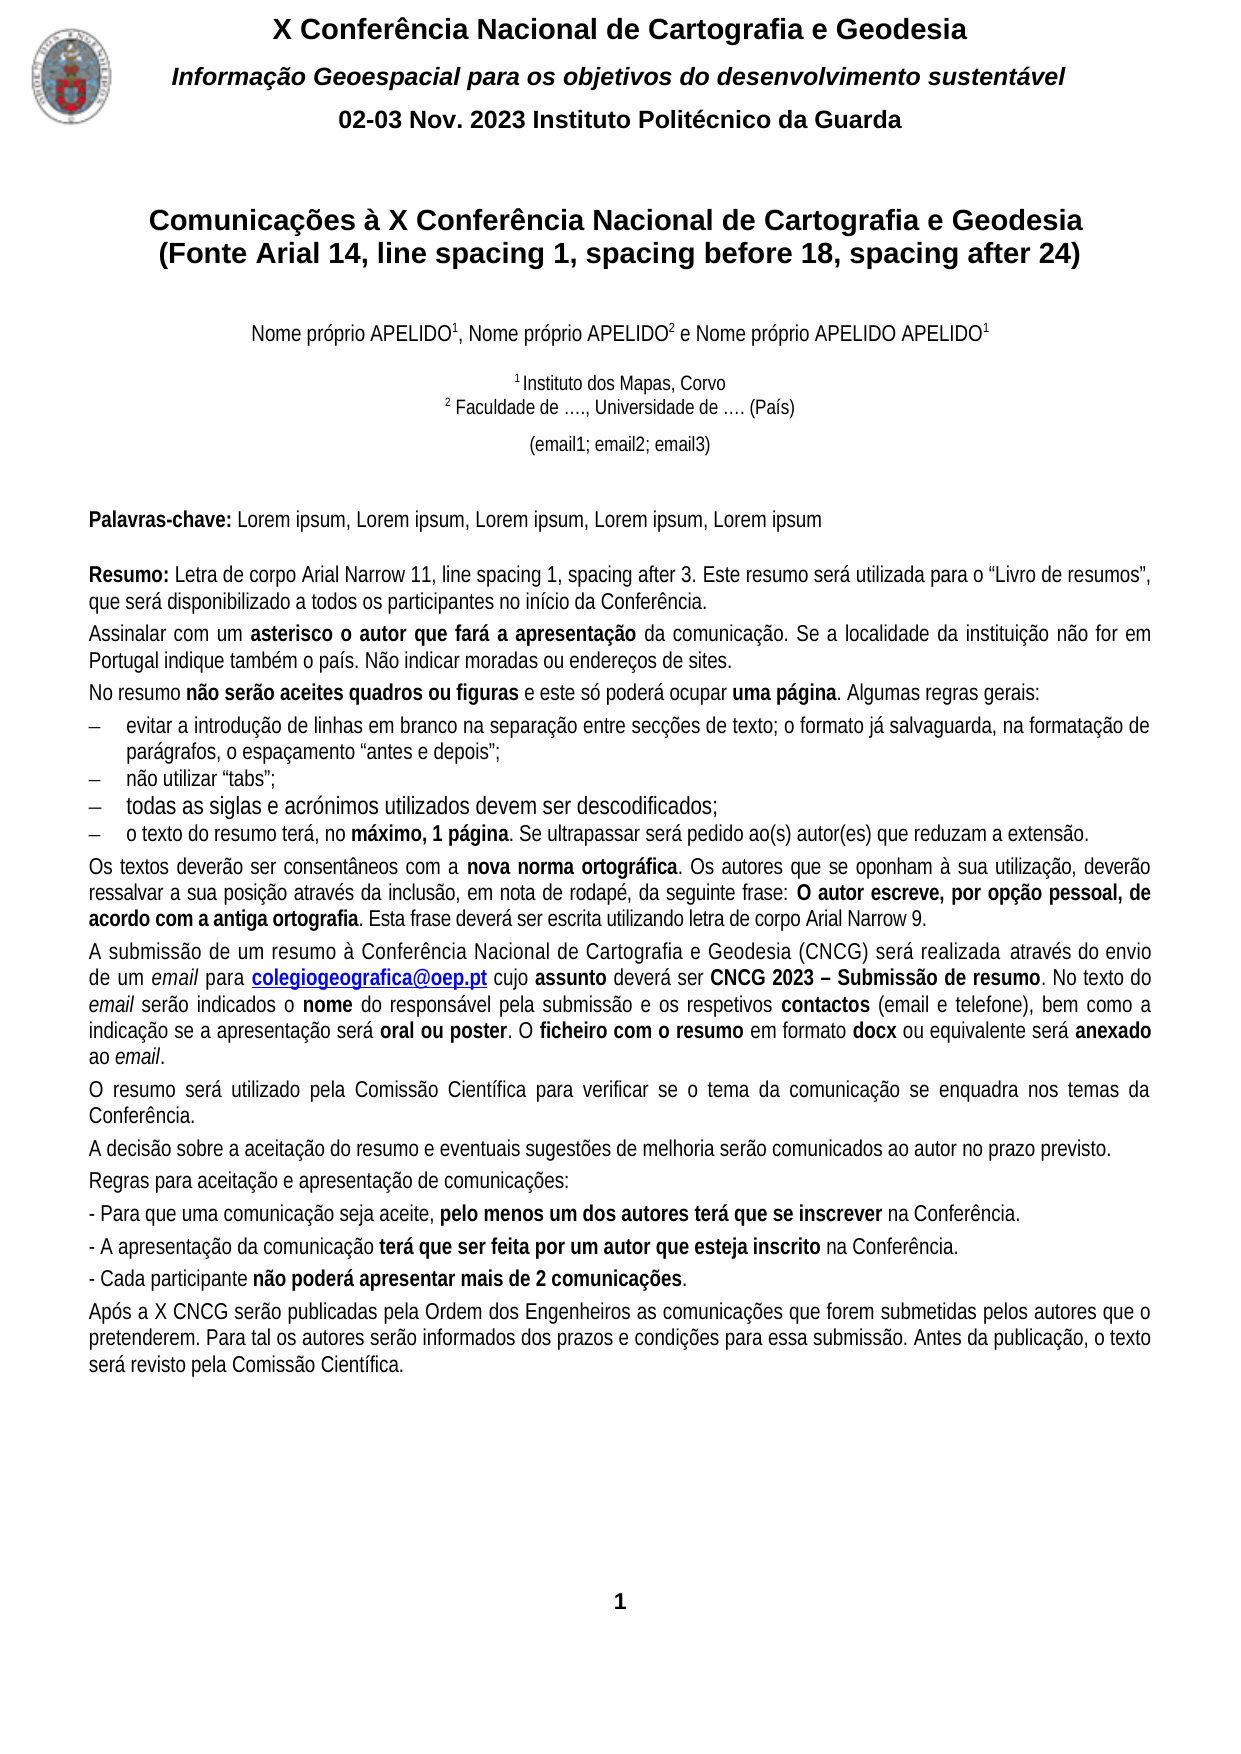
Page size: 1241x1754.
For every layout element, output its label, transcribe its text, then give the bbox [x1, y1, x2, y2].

text Após a X CNCG serão publicadas pela Ordem dos Engenheiros as comunicações que forem submetidas pelos autores que o pretenderem. Para tal os autores serão informados dos prazos e condições para essa submissão. Antes da publicação, o texto será revisto pela Comissão Científica. [89, 1327, 1152, 1406]
text - Para que uma comunicação seja aceite, pelo menos um dos autores terá que se inscrever na Conferência. [89, 1229, 1152, 1256]
picture [21, 21, 121, 133]
text 2 Faculdade de …., Universidade de …. (País) [89, 395, 1152, 419]
list evitar a introdução de linhas em branco na separação entre secções de texto; o formato já salvaguarda, na formatação de parágrafos, o espaçamento “antes e depois”; [89, 712, 1152, 764]
text Resumo: Letra de corpo Arial Narrow 11, line spacing 1, spacing after 3. Este resumo será utilizada para o “Livro de resumos”, que será disponibilizado a todos os participantes no início da Conferência. [89, 561, 1152, 614]
text O resumo será utilizado pela Comissão Científica para verificar se o tema da comunicação se enquadra nos temas da Conferência. [89, 1105, 1152, 1158]
text No resumo não serão aceites quadros ou figuras e este só poderá ocupar uma página. Algumas regras gerais: [89, 679, 1152, 706]
text (email1; email2; email3) [89, 432, 1152, 456]
text Comunicações à X Conferência Nacional de Cartografia e Geodesia (Fonte Arial 14, line spacing 1, spacing before 18, spacing after 24) [89, 203, 1152, 270]
text Os textos deverão ser consentâneos com a nova norma ortográfica. Os autores que se oponham à sua utilização, deverão ressalvar a sua posição através da inclusão, em nota de rodapé, da seguinte frase: O autor escreve, por opção pessoal, de acordo com a antiga ortografia. Esta frase deverá ser escrita utilizando letra de corpo Arial Narrow 9. [89, 882, 1152, 961]
text A submissão de um resumo à Conferência Nacional de Cartografia e Geodesia (CNCG) será realizada através do envio de um email para colegiogeografica@oep.pt cujo assunto deverá ser CNCG 2023 – Submissão de resumo. No texto do email serão indicados o nome do responsável pela submissão e os respetivos contactos (email e telefone), bem como a indicação se a apresentação será oral ou poster. O ficheiro com o resumo em formato docx ou equivalente será anexado ao email. [89, 967, 1152, 1099]
list não utilizar “tabs”; [89, 764, 1152, 791]
text - Cada participante não poderá apresentar mais de 2 comunicações. [89, 1294, 1152, 1321]
text Regras para aceitação e apresentação de comunicações: [89, 1197, 1152, 1223]
text - A apresentação da comunicação terá que ser feita por um autor que esteja inscrito na Conferência. [89, 1262, 1152, 1288]
text Nome próprio APELIDO1, Nome próprio APELIDO2 e Nome próprio APELIDO APELIDO1 [89, 320, 1152, 346]
list o texto do resumo terá, no máximo, 1 página. Se ultrapassar será pedido ao(s) autor(es) que reduzam a extensão. [89, 849, 1152, 876]
text 1 Instituto dos Mapas, Corvo [89, 371, 1152, 395]
text A decisão sobre a aceitação do resumo e eventuais sugestões de melhoria serão comunicados ao autor no prazo previsto. [89, 1164, 1152, 1190]
text Assinalar com um asterisco o autor que fará a apresentação da comunicação. Se a localidade da instituição não for em Portugal indique também o país. Não indicar moradas ou endereços de sites. [89, 620, 1152, 673]
text Palavras-chave: Lorem ipsum, Lorem ipsum, Lorem ipsum, Lorem ipsum, Lorem ipsum [89, 506, 1152, 532]
list todas as siglas e acrónimos utilizados devem ser descodificados; [89, 791, 1152, 820]
